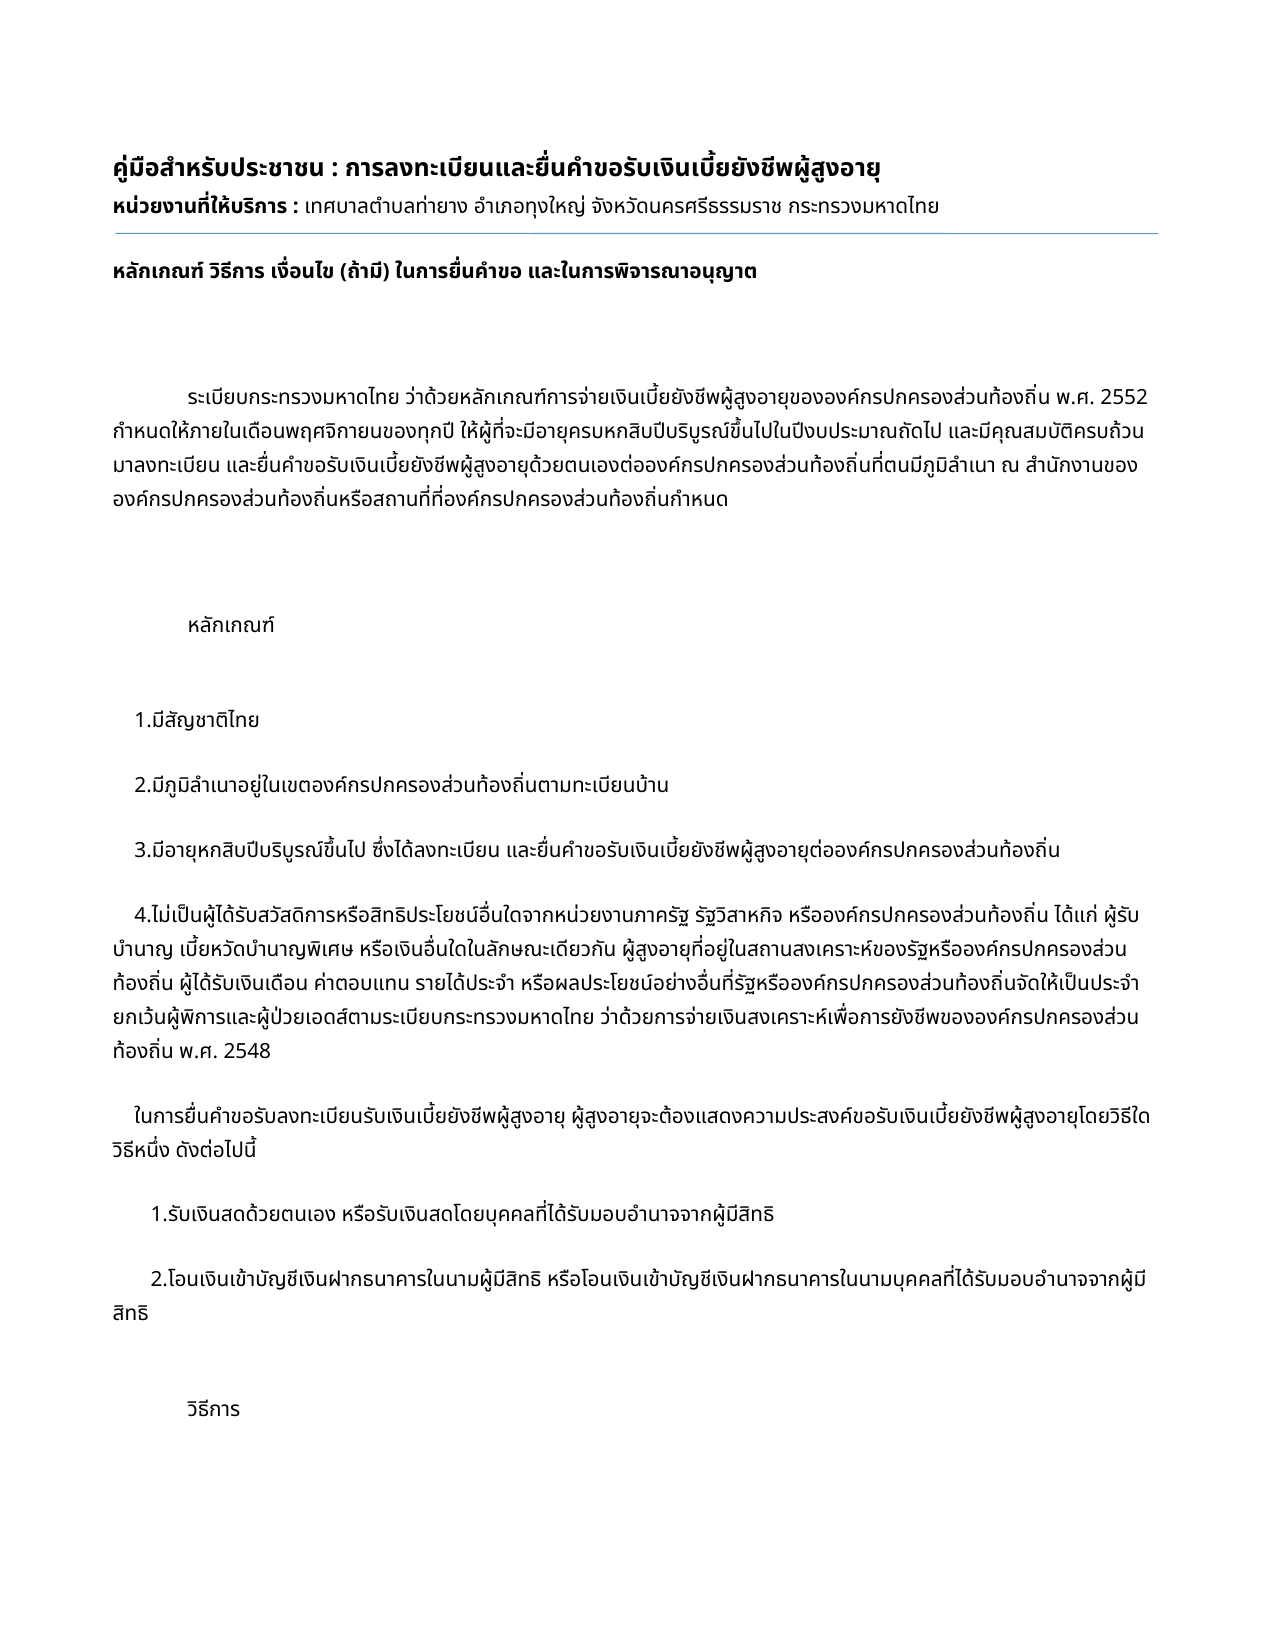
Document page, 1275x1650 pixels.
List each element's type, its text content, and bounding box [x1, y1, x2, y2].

text คู่มือสำหรับประชาชน : การลงทะเบียนและยื่นคำขอรับเงินเบี้ยยังชีพผู้สูงอายุ [112, 150, 1162, 188]
text หน่วยงานที่ให้บริการ : เทศบาลตำบลท่ายาง อำเภอทุงใหญ่ จังหวัดนครศรีธรรมราช กระทรวงมหาดไทย [112, 191, 1162, 223]
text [112, 290, 1162, 1487]
text หลักเกณฑ์ วิธีการ เงื่อนไข (ถ้ามี) ในการยื่นคำขอ และในการพิจารณาอนุญาต [112, 256, 1162, 287]
